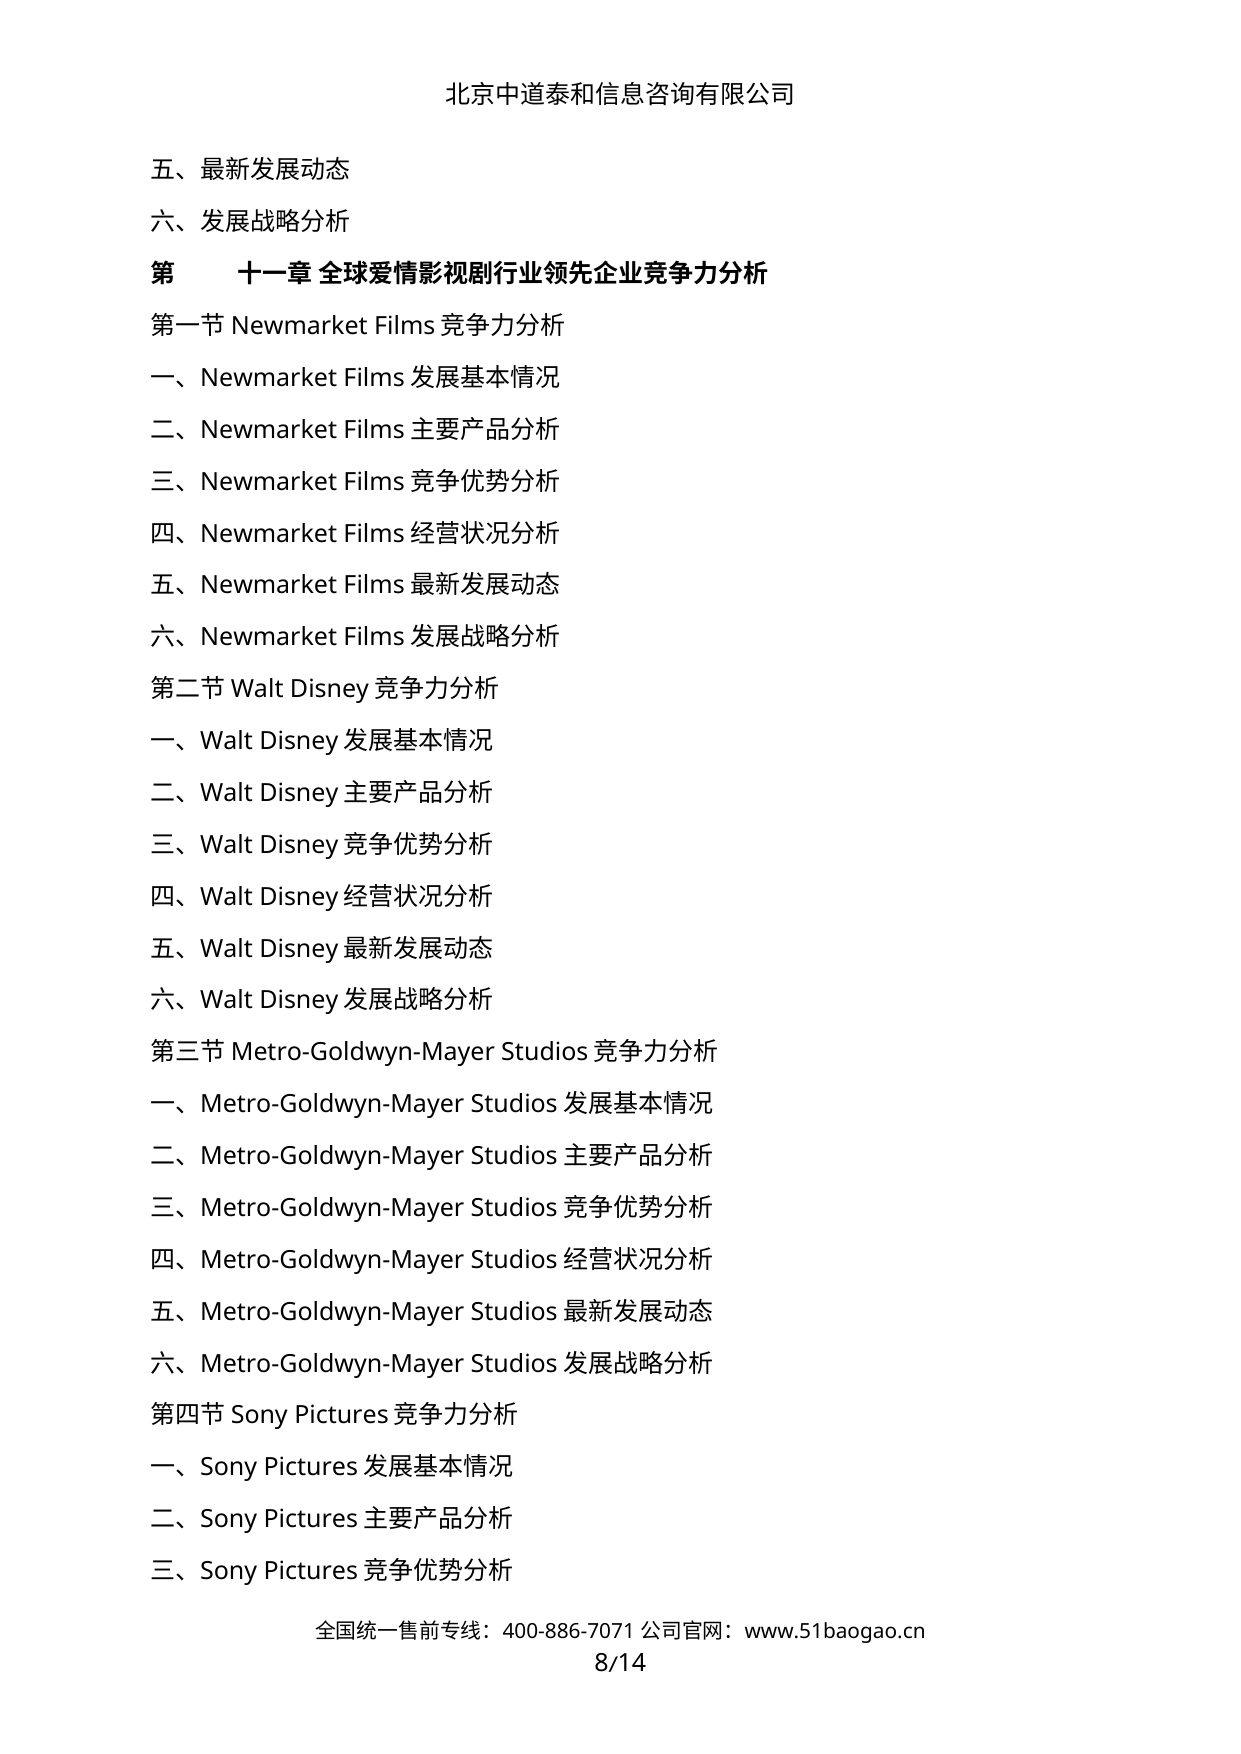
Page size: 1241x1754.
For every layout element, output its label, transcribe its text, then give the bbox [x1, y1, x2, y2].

text 第二节 Walt Disney竞争力分析 [150, 669, 1090, 705]
text 三、Sony Pictures竞争优势分析 [150, 1551, 1090, 1587]
text 一、Newmarket Films发展基本情况 [150, 357, 1090, 394]
text 三、Walt Disney竞争优势分析 [150, 824, 1090, 861]
text 一、Walt Disney发展基本情况 [150, 721, 1090, 757]
text 五、最新发展动态 [150, 150, 1090, 186]
text 四、Metro-Goldwyn-Mayer Studios经营状况分析 [150, 1239, 1090, 1276]
text 三、Newmarket Films竞争优势分析 [150, 461, 1090, 497]
text 六、Metro-Goldwyn-Mayer Studios发展战略分析 [150, 1343, 1090, 1379]
text 一、Sony Pictures发展基本情况 [150, 1447, 1090, 1483]
text 六、Newmarket Films发展战略分析 [150, 617, 1090, 653]
text 五、Walt Disney最新发展动态 [150, 928, 1090, 964]
text 第四节 Sony Pictures竞争力分析 [150, 1395, 1090, 1431]
text 六、Walt Disney发展战略分析 [150, 980, 1090, 1016]
text 五、Newmarket Films最新发展动态 [150, 565, 1090, 601]
text 五、Metro-Goldwyn-Mayer Studios最新发展动态 [150, 1291, 1090, 1327]
text 二、Walt Disney主要产品分析 [150, 772, 1090, 809]
text 第 十一章 全球爱情影视剧行业领先企业竞争力分析 [150, 254, 1090, 290]
text 三、Metro-Goldwyn-Mayer Studios竞争优势分析 [150, 1187, 1090, 1224]
text 第一节 Newmarket Films竞争力分析 [150, 306, 1090, 342]
text 六、发展战略分析 [150, 202, 1090, 238]
text 四、Walt Disney经营状况分析 [150, 876, 1090, 912]
text 二、Metro-Goldwyn-Mayer Studios主要产品分析 [150, 1136, 1090, 1172]
text 二、Sony Pictures主要产品分析 [150, 1499, 1090, 1535]
text 二、Newmarket Films主要产品分析 [150, 409, 1090, 446]
text 第三节 Metro-Goldwyn-Mayer Studios竞争力分析 [150, 1032, 1090, 1068]
text 一、Metro-Goldwyn-Mayer Studios发展基本情况 [150, 1084, 1090, 1120]
text 四、Newmarket Films经营状况分析 [150, 513, 1090, 549]
